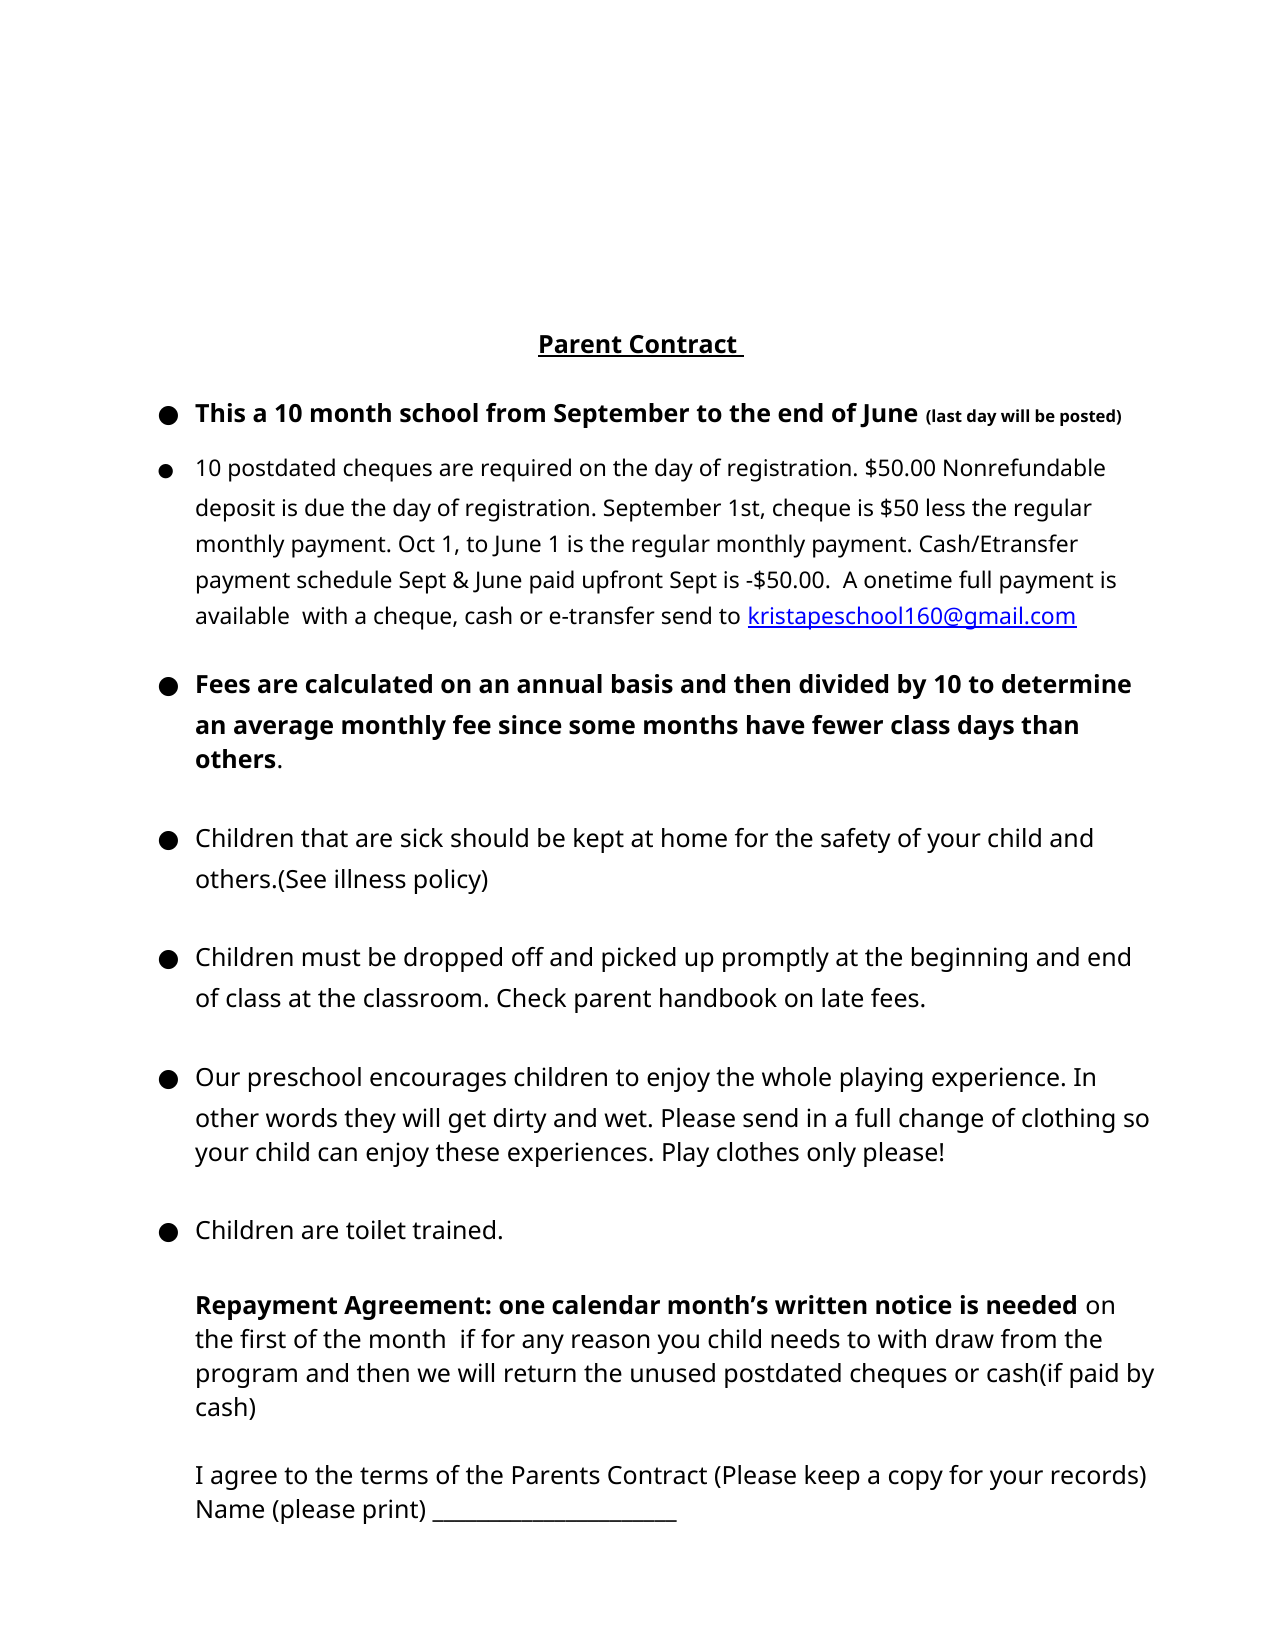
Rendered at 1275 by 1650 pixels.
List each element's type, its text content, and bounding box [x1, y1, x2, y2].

list Children are toilet trained. [157, 1202, 1155, 1254]
text I agree to the terms of the Parents Contract (Please keep a copy for your records) [195, 1458, 1155, 1492]
list This a 10 month school from September to the end of June (last day will be posted) [157, 385, 1155, 437]
text Repayment Agreement: one calendar month’s written notice is needed on the first of the month if for any reason you child needs to with draw from the program and then we will return the unused postdated cheques or cash(if paid by cash) [195, 1288, 1155, 1424]
list Our preschool encourages children to enjoy the whole playing experience. In other words they will get dirty and wet. Please send in a full change of clothing so your child can enjoy these experiences. Play clothes only please! [157, 1049, 1155, 1168]
list Children that are sick should be kept at home for the safety of your child and others.(See illness policy) [157, 810, 1155, 896]
text Parent Contract [120, 326, 1155, 360]
text Name (please print) ______________________ [195, 1492, 1155, 1526]
list 10 postdated cheques are required on the day of registration. $50.00 Nonrefundable deposit is due the day of registration. September 1st, cheque is $50 less the regular monthly payment. Oct 1, to June 1 is the regular monthly payment. Cash/Etransfer payment schedule Sept & June paid upfront Sept is -$50.00. A onetime full payment is available with a cheque, cash or e-transfer send to kristapeschool160@gmail.com [157, 449, 1155, 631]
list Fees are calculated on an annual basis and then divided by 10 to determine an average monthly fee since some months have fewer class days than others. [157, 657, 1155, 776]
list Children must be dropped off and picked up promptly at the beginning and end of class at the classroom. Check parent handbook on late fees. [157, 929, 1155, 1015]
